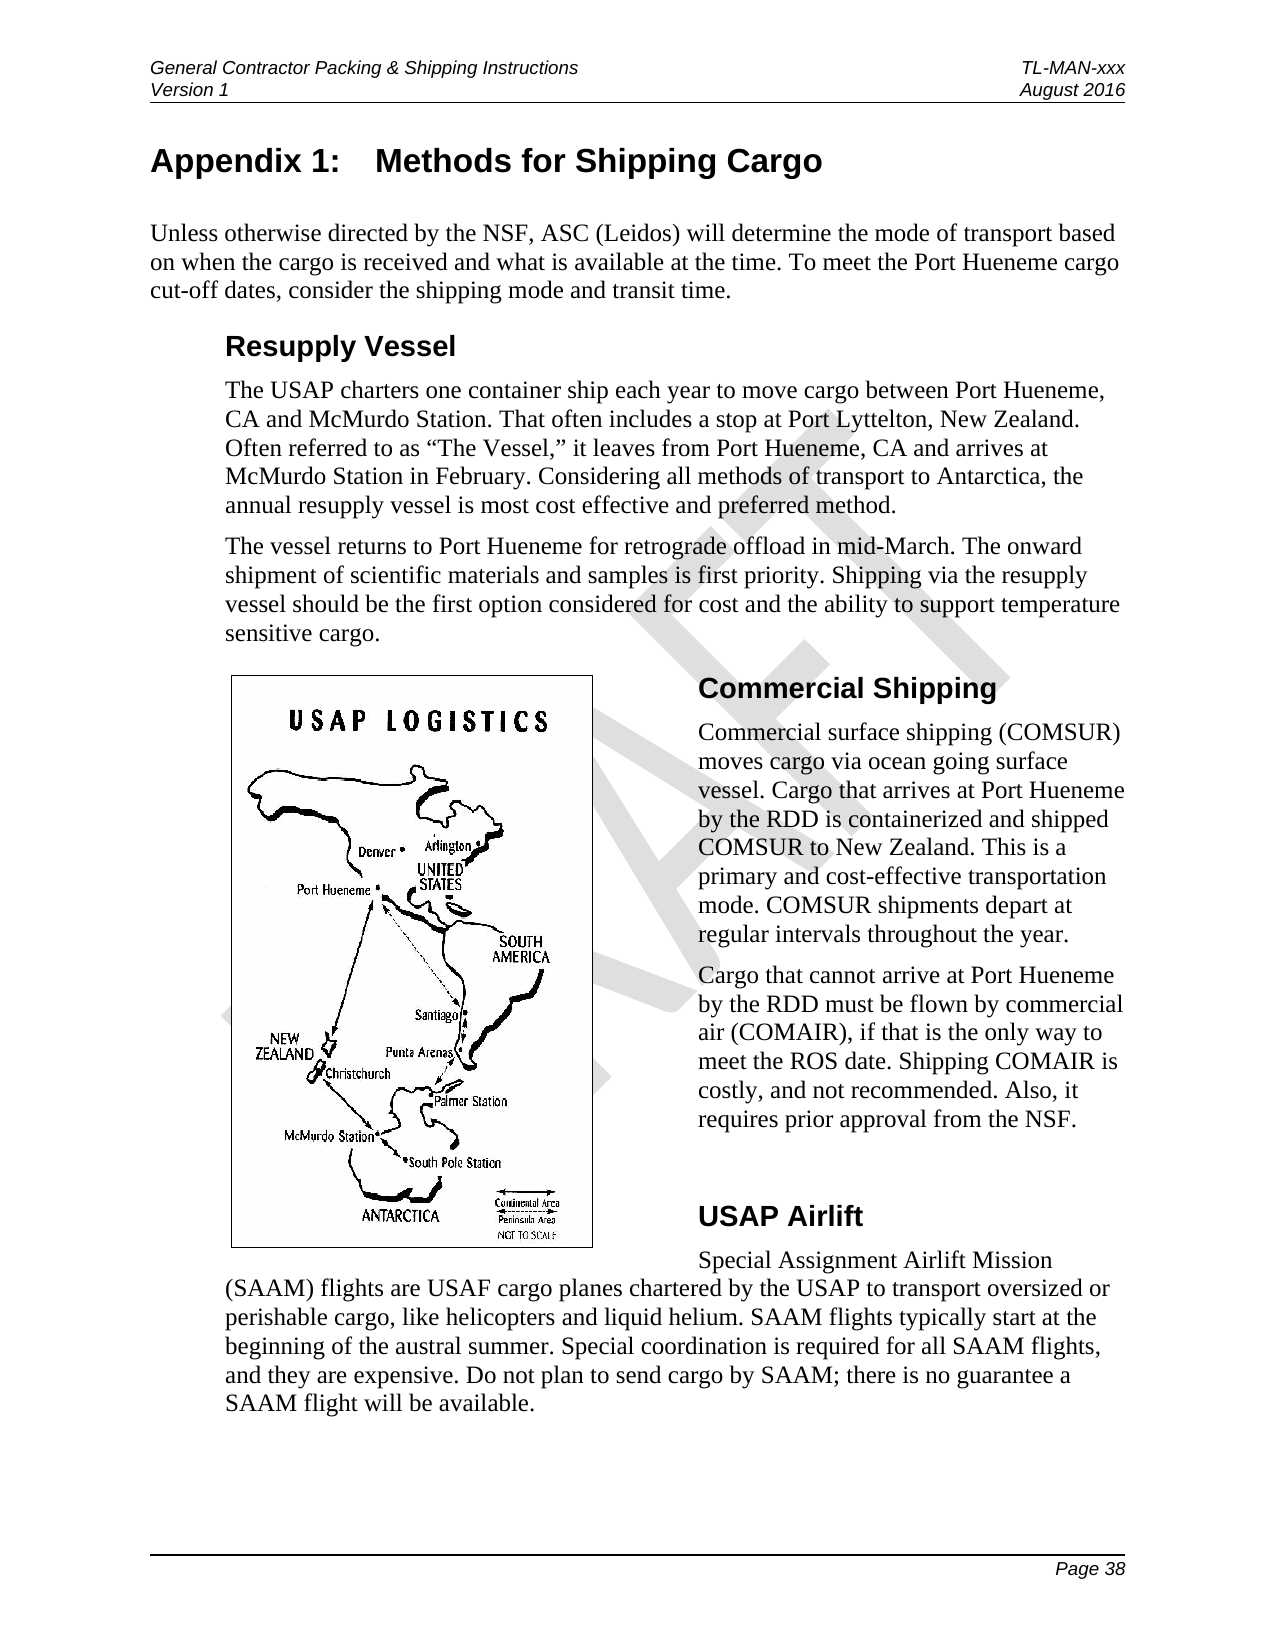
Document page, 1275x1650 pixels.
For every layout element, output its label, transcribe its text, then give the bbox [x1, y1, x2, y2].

subtitle USAP Airlift [593, 1199, 1125, 1232]
text Special Assignment Airlift Mission (SAAM) flights are USAF cargo planes chartered by the USAP to transport oversized or perishable cargo, like helicopters and liquid helium. SAAM flights typically start at the beginning of the austral summer. Special coordination is required for all SAAM flights, and they are expensive. Do not plan to send cargo by SAAM; there is no guarantee a SAAM flight will be available. [225, 1245, 1125, 1417]
text The vessel returns to Port Hueneme for retrograde offload in mid-March. The onward shipment of scientific materials and samples is first priority. Shipping via the resupply vessel should be the first option considered for cost and the ability to support temperature sensitive cargo. [225, 531, 1125, 646]
subtitle Resupply Vessel [225, 329, 1125, 363]
text Cargo that cannot arrive at Port Hueneme by the RDD must be flown by commercial air (COMAIR), if that is the only way to meet the ROS date. Shipping COMAIR is costly, and not recommended. Also, it requires prior approval from the NSF. [593, 960, 1125, 1132]
text Commercial surface shipping (COMSUR) moves cargo via ocean going surface vessel. Cargo that arrives at Port Hueneme by the RDD is containerized and shipped COMSUR to New Zealand. This is a primary and cost-effective transportation mode. COMSUR shipments depart at regular intervals throughout the year. [593, 717, 1125, 947]
text Unless otherwise directed by the NSF, ASC (Leidos) will determine the mode of transport based on when the cargo is received and what is available at the time. To meet the Port Hueneme cargo cut-off dates, consider the shipping mode and transit time. [150, 218, 1125, 304]
subtitle Commercial Shipping [225, 671, 1125, 705]
text Methods for Shipping Cargo [150, 141, 1125, 179]
text The USAP charters one container ship each year to move cargo between Port Hueneme, CA and McMurdo Station. That often includes a stop at Port Lyttelton, New Zealand. Often referred to as “The Vessel,” it leaves from Port Hueneme, CA and arrives at McMurdo Station in February. Considering all methods of transport to Antarctica, the annual resupply vessel is most cost effective and preferred method. [225, 375, 1125, 519]
